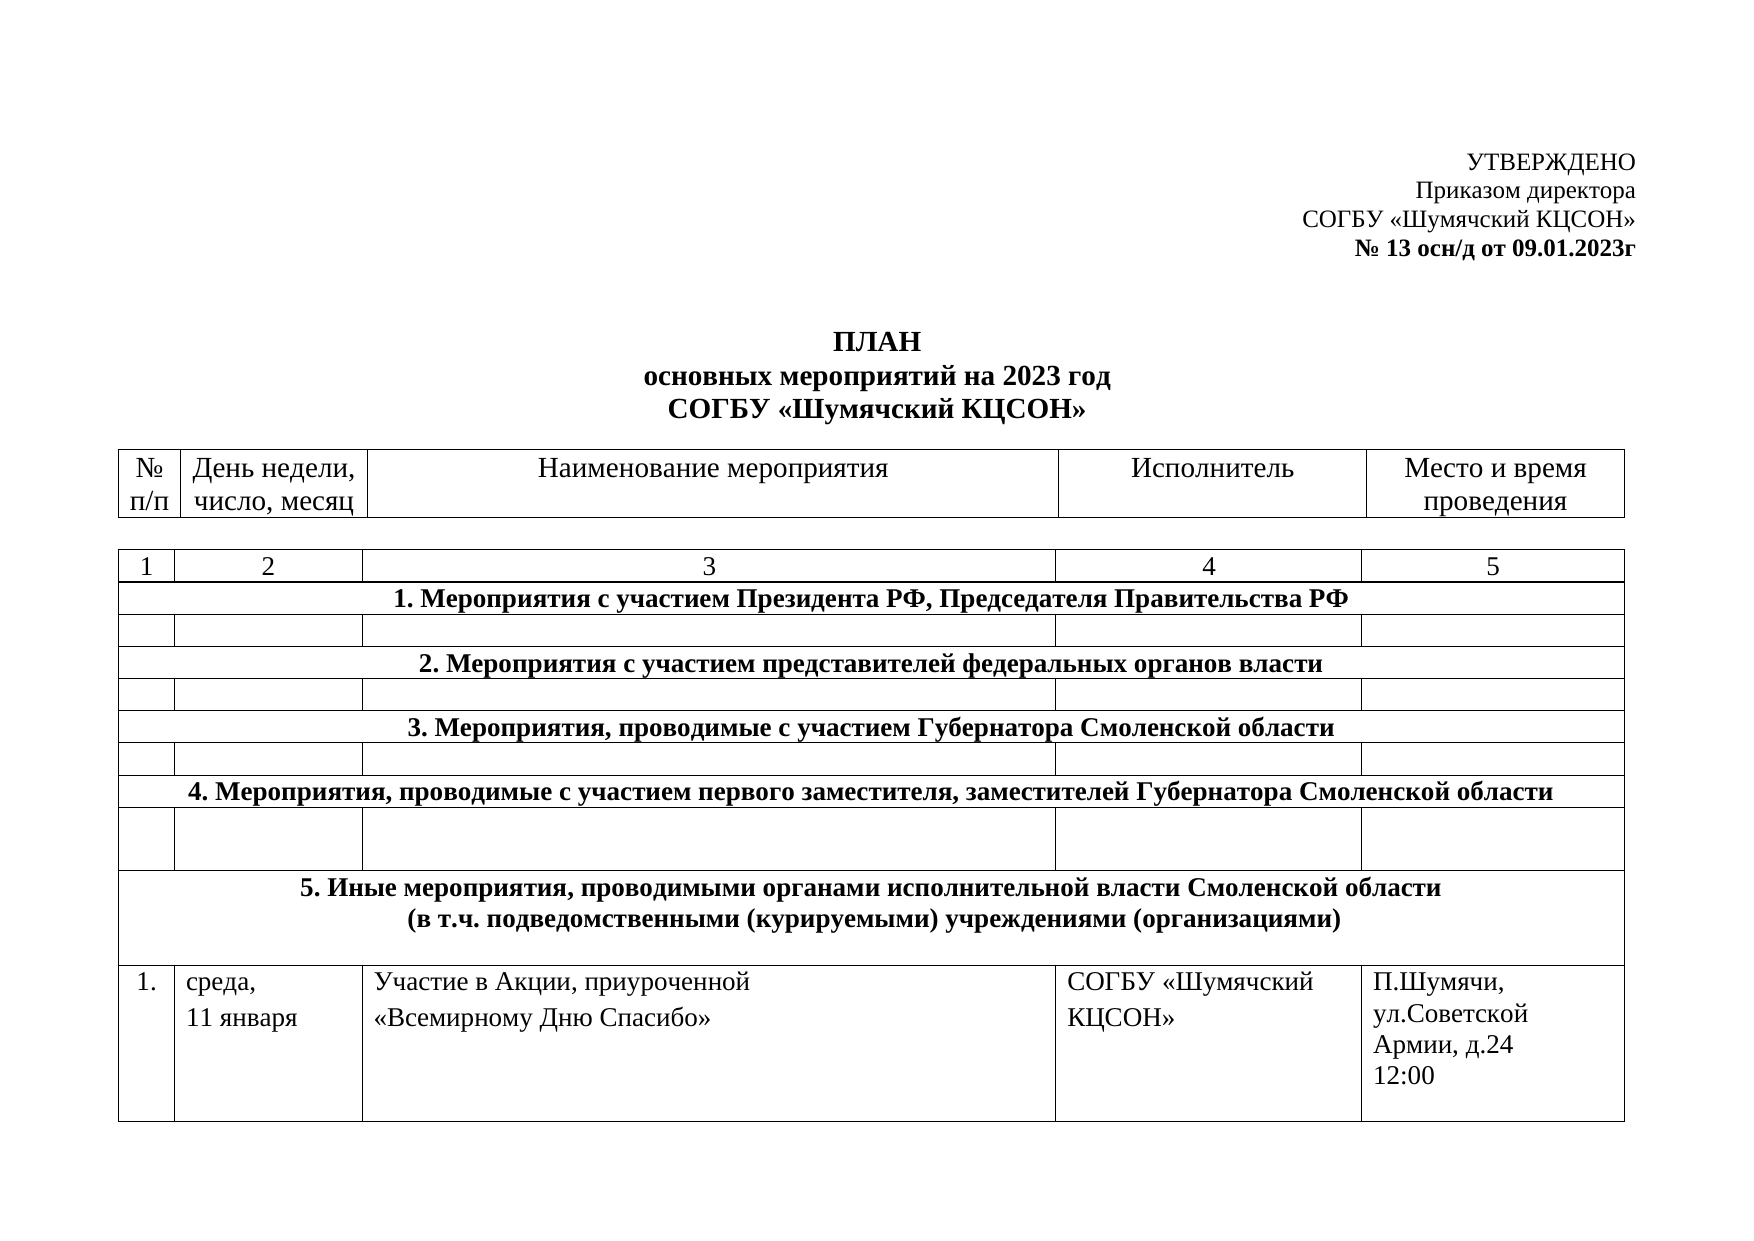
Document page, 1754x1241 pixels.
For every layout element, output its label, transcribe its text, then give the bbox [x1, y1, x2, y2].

table_cell [363, 615, 1055, 646]
table_cell 1. [119, 966, 174, 1121]
table_cell [1362, 743, 1624, 774]
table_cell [1362, 966, 1624, 1121]
table_cell [1362, 679, 1624, 710]
table_cell 4. Мероприятия, проводимые с участием первого заместителя, заместителей Губернатора Смоленской области [119, 776, 1624, 807]
table_cell [1056, 679, 1361, 710]
table_cell [363, 679, 1055, 710]
text СОГБУ «Шумячский КЦСОН» № 13 осн/д от 09.01.2023г [118, 204, 1636, 262]
table_cell [363, 808, 1055, 870]
table_cell [1056, 743, 1361, 774]
table_cell [175, 743, 362, 774]
table_cell [1056, 615, 1361, 646]
table_cell [175, 615, 362, 646]
table_header Наименование мероприятия [368, 450, 1058, 517]
table_cell [363, 743, 1055, 774]
table_cell [1056, 808, 1361, 870]
table_header Место и время проведения [1367, 450, 1624, 517]
table_cell 1. Мероприятия с участием Президента РФ, Председателя Правительства РФ [119, 583, 1624, 613]
table_header День недели, число, месяц [181, 450, 367, 517]
text основных мероприятий на 2023 год [118, 358, 1636, 391]
table_cell [1362, 615, 1624, 646]
text УТВЕРЖДЕНО [118, 147, 1636, 176]
table_cell [175, 808, 362, 870]
table_cell [1362, 808, 1624, 870]
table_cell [1056, 966, 1361, 1121]
table_cell 3. Мероприятия, проводимые с участием Губернатора Смоленской области [119, 711, 1624, 742]
table_header № п/п [119, 450, 180, 517]
table_header 1 [119, 550, 174, 581]
table_cell 5. Иные мероприятия, проводимыми органами исполнительной власти Смоленской области (в т.ч. подведомственными (курируемыми) учреждениями (организациями) [119, 871, 1624, 964]
table_cell среда, 11 января [175, 966, 362, 1121]
table_cell [119, 743, 174, 774]
table_header 3 [363, 550, 1055, 581]
table_cell Участие в Акции, приуроченной «Всемирному Дню Спасибо» [363, 966, 1055, 1121]
text Приказом директора [118, 176, 1636, 204]
table_header 4 [1056, 550, 1361, 581]
text ПЛАН [118, 324, 1636, 358]
table_header Исполнитель [1059, 450, 1366, 517]
table_cell [119, 615, 174, 646]
table_cell [119, 679, 174, 710]
table_cell 2. Мероприятия с участием представителей федеральных органов власти [119, 647, 1624, 678]
text СОГБУ «Шумячский КЦСОН» [118, 391, 1636, 425]
table_header 2 [175, 550, 362, 581]
table_cell [119, 808, 174, 870]
table_header 5 [1362, 550, 1624, 581]
table_cell [175, 679, 362, 710]
